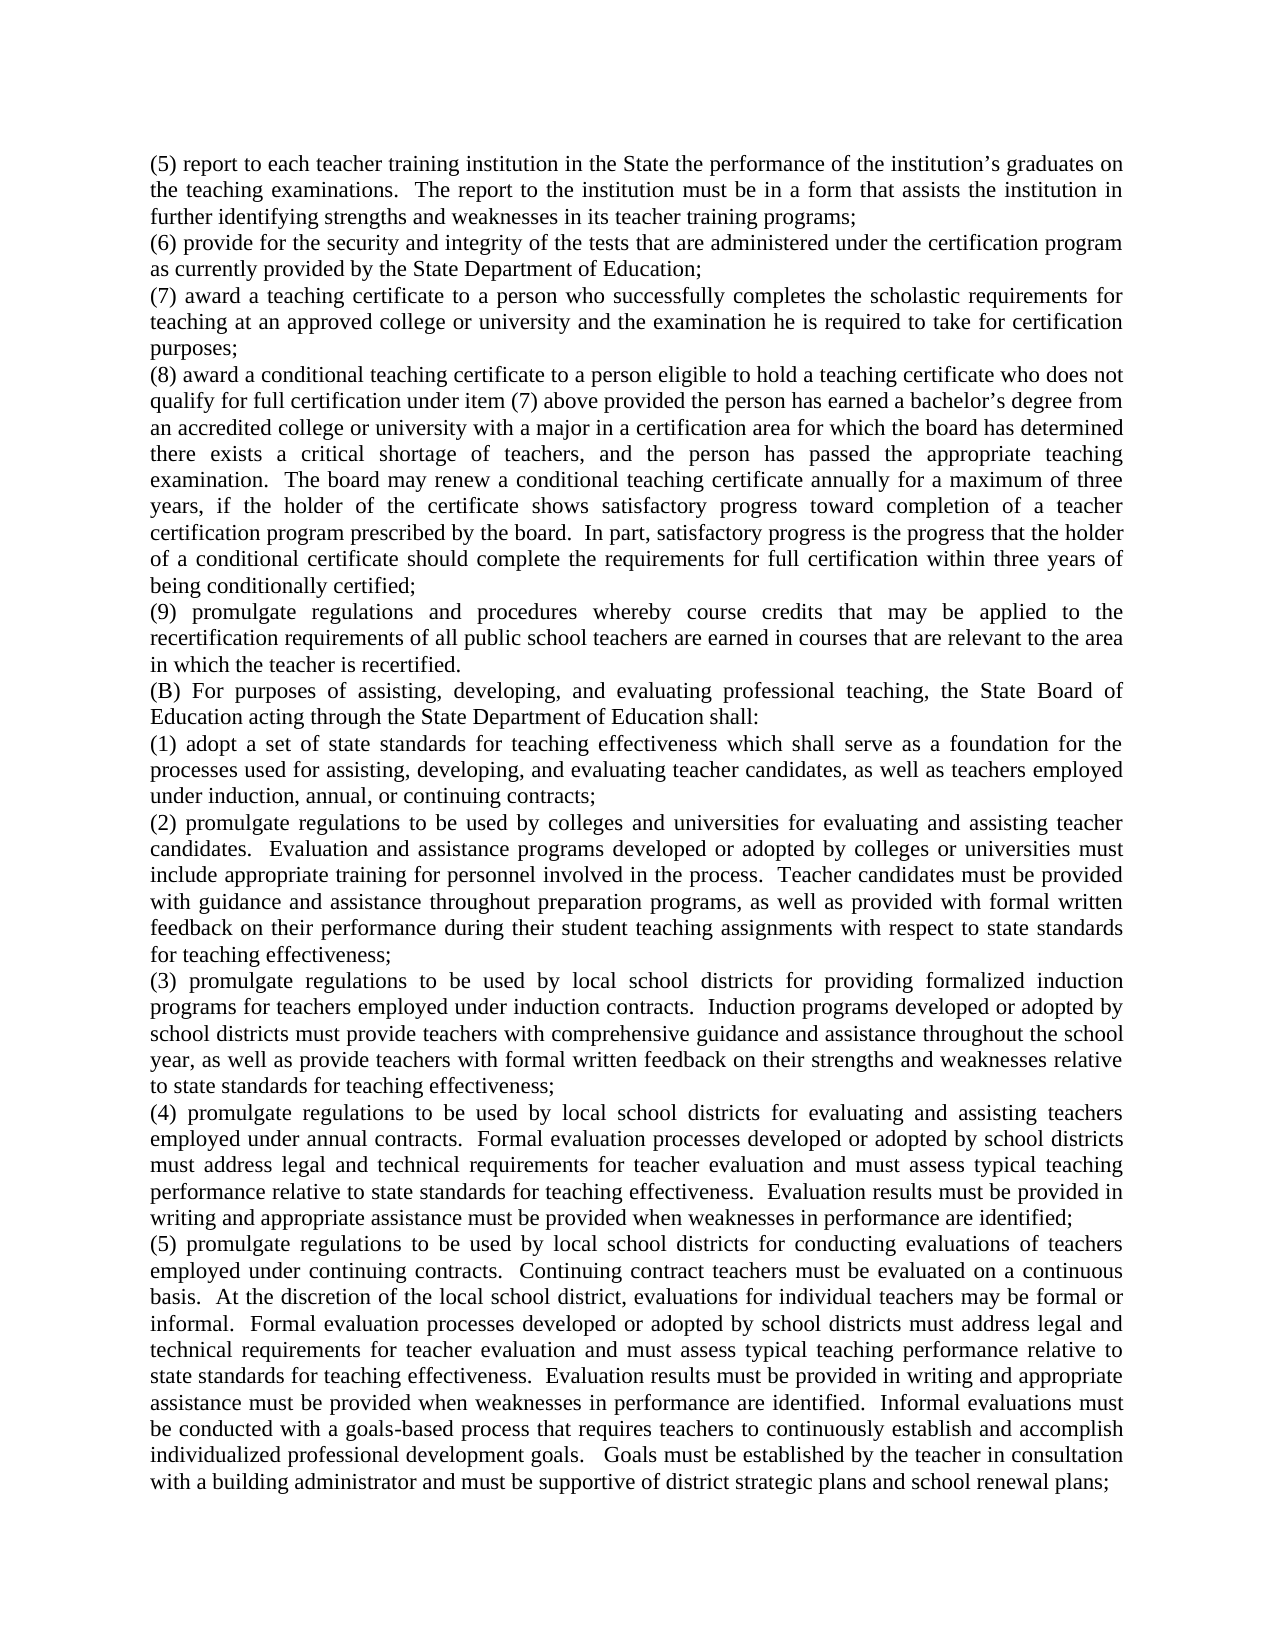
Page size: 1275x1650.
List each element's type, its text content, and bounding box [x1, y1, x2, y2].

text (B) For purposes of assisting, developing, and evaluating professional teaching, the State Board of Education acting through the State Department of Education shall: [150, 677, 1125, 730]
text (5) promulgate regulations to be used by local school districts for conducting evaluations of teachers employed under continuing contracts. Continuing contract teachers must be evaluated on a continuous basis. At the discretion of the local school district, evaluations for individual teachers may be formal or informal. Formal evaluation processes developed or adopted by school districts must address legal and technical requirements for teacher evaluation and must assess typical teaching performance relative to state standards for teaching effectiveness. Evaluation results must be provided in writing and appropriate assistance must be provided when weaknesses in performance are identified. Informal evaluations must be conducted with a goals-based process that requires teachers to continuously establish and accomplish individualized professional development goals. Goals must be established by the teacher in consultation with a building administrator and must be supportive of district strategic plans and school renewal plans; [150, 1231, 1125, 1494]
text (2) promulgate regulations to be used by colleges and universities for evaluating and assisting teacher candidates. Evaluation and assistance programs developed or adopted by colleges or universities must include appropriate training for personnel involved in the process. Teacher candidates must be provided with guidance and assistance throughout preparation programs, as well as provided with formal written feedback on their performance during their student teaching assignments with respect to state standards for teaching effectiveness; [150, 809, 1125, 967]
text (6) provide for the security and integrity of the tests that are administered under the certification program as currently provided by the State Department of Education; [150, 229, 1125, 282]
text (9) promulgate regulations and procedures whereby course credits that may be applied to the recertification requirements of all public school teachers are earned in courses that are relevant to the area in which the teacher is recertified. [150, 598, 1125, 677]
text (4) promulgate regulations to be used by local school districts for evaluating and assisting teachers employed under annual contracts. Formal evaluation processes developed or adopted by school districts must address legal and technical requirements for teacher evaluation and must assess typical teaching performance relative to state standards for teaching effectiveness. Evaluation results must be provided in writing and appropriate assistance must be provided when weaknesses in performance are identified; [150, 1099, 1125, 1231]
text (8) award a conditional teaching certificate to a person eligible to hold a teaching certificate who does not qualify for full certification under item (7) above provided the person has earned a bachelor’s degree from an accredited college or university with a major in a certification area for which the board has determined there exists a critical shortage of teachers, and the person has passed the appropriate teaching examination. The board may renew a conditional teaching certificate annually for a maximum of three years, if the holder of the certificate shows satisfactory progress toward completion of a teacher certification program prescribed by the board. In part, satisfactory progress is the progress that the holder of a conditional certificate should complete the requirements for full certification within three years of being conditionally certified; [150, 361, 1125, 598]
text (7) award a teaching certificate to a person who successfully completes the scholastic requirements for teaching at an approved college or university and the examination he is required to take for certification purposes; [150, 282, 1125, 361]
text (1) adopt a set of state standards for teaching effectiveness which shall serve as a foundation for the processes used for assisting, developing, and evaluating teacher candidates, as well as teachers employed under induction, annual, or continuing contracts; [150, 730, 1125, 809]
text (3) promulgate regulations to be used by local school districts for providing formalized induction programs for teachers employed under induction contracts. Induction programs developed or adopted by school districts must provide teachers with comprehensive guidance and assistance throughout the school year, as well as provide teachers with formal written feedback on their strengths and weaknesses relative to state standards for teaching effectiveness; [150, 967, 1125, 1099]
text (5) report to each teacher training institution in the State the performance of the institution’s graduates on the teaching examinations. The report to the institution must be in a form that assists the institution in further identifying strengths and weaknesses in its teacher training programs; [150, 150, 1125, 229]
